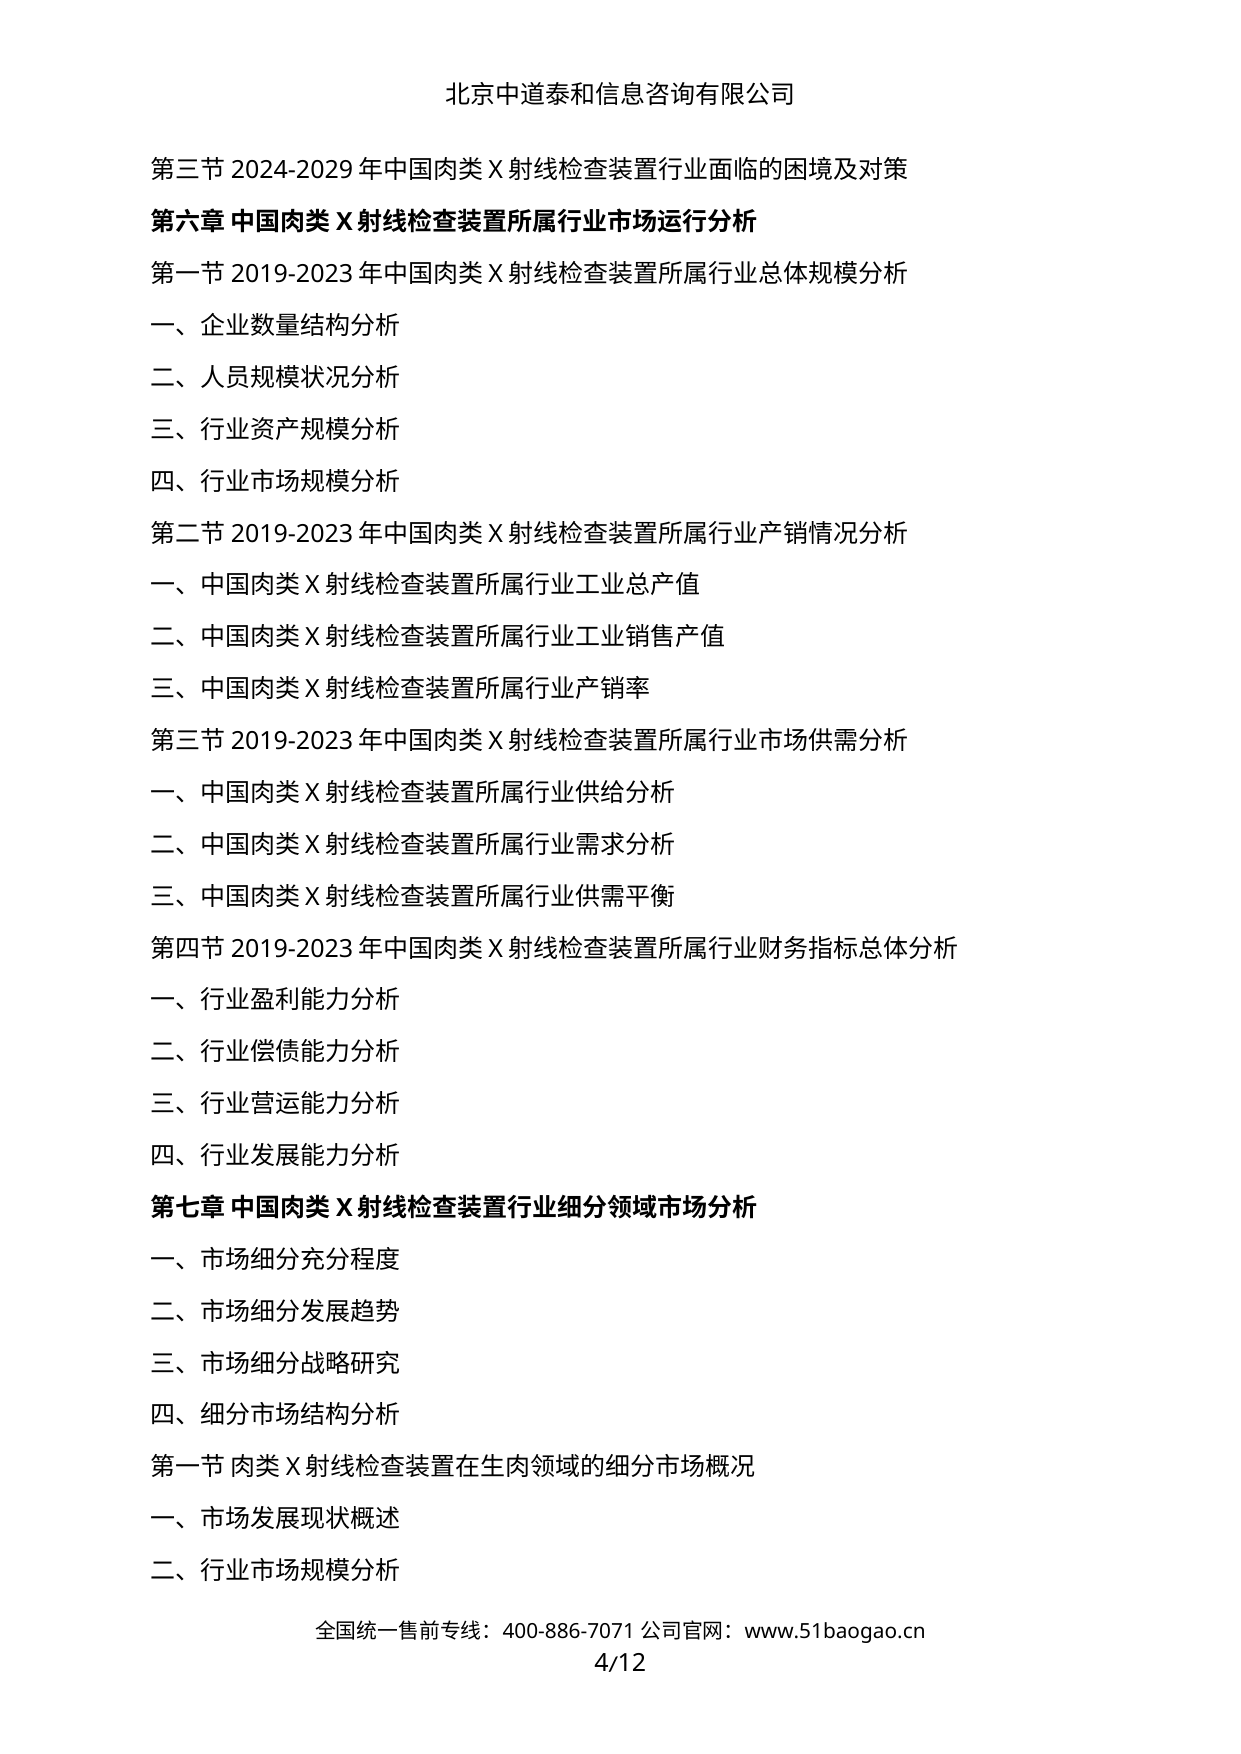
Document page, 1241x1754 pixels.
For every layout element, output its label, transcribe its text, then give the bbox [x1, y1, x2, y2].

text 第三节 2019-2023年中国肉类X射线检查装置所属行业市场供需分析 [150, 721, 1090, 757]
text 二、中国肉类X射线检查装置所属行业需求分析 [150, 824, 1090, 861]
text 三、行业营运能力分析 [150, 1084, 1090, 1120]
text 一、企业数量结构分析 [150, 306, 1090, 342]
text 二、市场细分发展趋势 [150, 1291, 1090, 1327]
text 第四节 2019-2023年中国肉类X射线检查装置所属行业财务指标总体分析 [150, 928, 1090, 964]
text 二、行业市场规模分析 [150, 1551, 1090, 1587]
text 三、中国肉类X射线检查装置所属行业供需平衡 [150, 876, 1090, 912]
text 四、细分市场结构分析 [150, 1395, 1090, 1431]
text 一、中国肉类X射线检查装置所属行业供给分析 [150, 772, 1090, 809]
text 第一节 肉类X射线检查装置在生肉领域的细分市场概况 [150, 1447, 1090, 1483]
text 二、人员规模状况分析 [150, 357, 1090, 394]
text 一、中国肉类X射线检查装置所属行业工业总产值 [150, 565, 1090, 601]
text 第二节 2019-2023年中国肉类X射线检查装置所属行业产销情况分析 [150, 513, 1090, 549]
text 四、行业市场规模分析 [150, 461, 1090, 497]
text 一、行业盈利能力分析 [150, 980, 1090, 1016]
text 二、中国肉类X射线检查装置所属行业工业销售产值 [150, 617, 1090, 653]
text 二、行业偿债能力分析 [150, 1032, 1090, 1068]
text 一、市场发展现状概述 [150, 1499, 1090, 1535]
text 第三节 2024-2029年中国肉类X射线检查装置行业面临的困境及对策 [150, 150, 1090, 186]
text 第七章 中国肉类X射线检查装置行业细分领域市场分析 [150, 1187, 1090, 1224]
text 四、行业发展能力分析 [150, 1136, 1090, 1172]
text 三、中国肉类X射线检查装置所属行业产销率 [150, 669, 1090, 705]
text 三、市场细分战略研究 [150, 1343, 1090, 1379]
text 三、行业资产规模分析 [150, 409, 1090, 446]
text 第一节 2019-2023年中国肉类X射线检查装置所属行业总体规模分析 [150, 254, 1090, 290]
text 一、市场细分充分程度 [150, 1239, 1090, 1276]
text 第六章 中国肉类X射线检查装置所属行业市场运行分析 [150, 202, 1090, 238]
